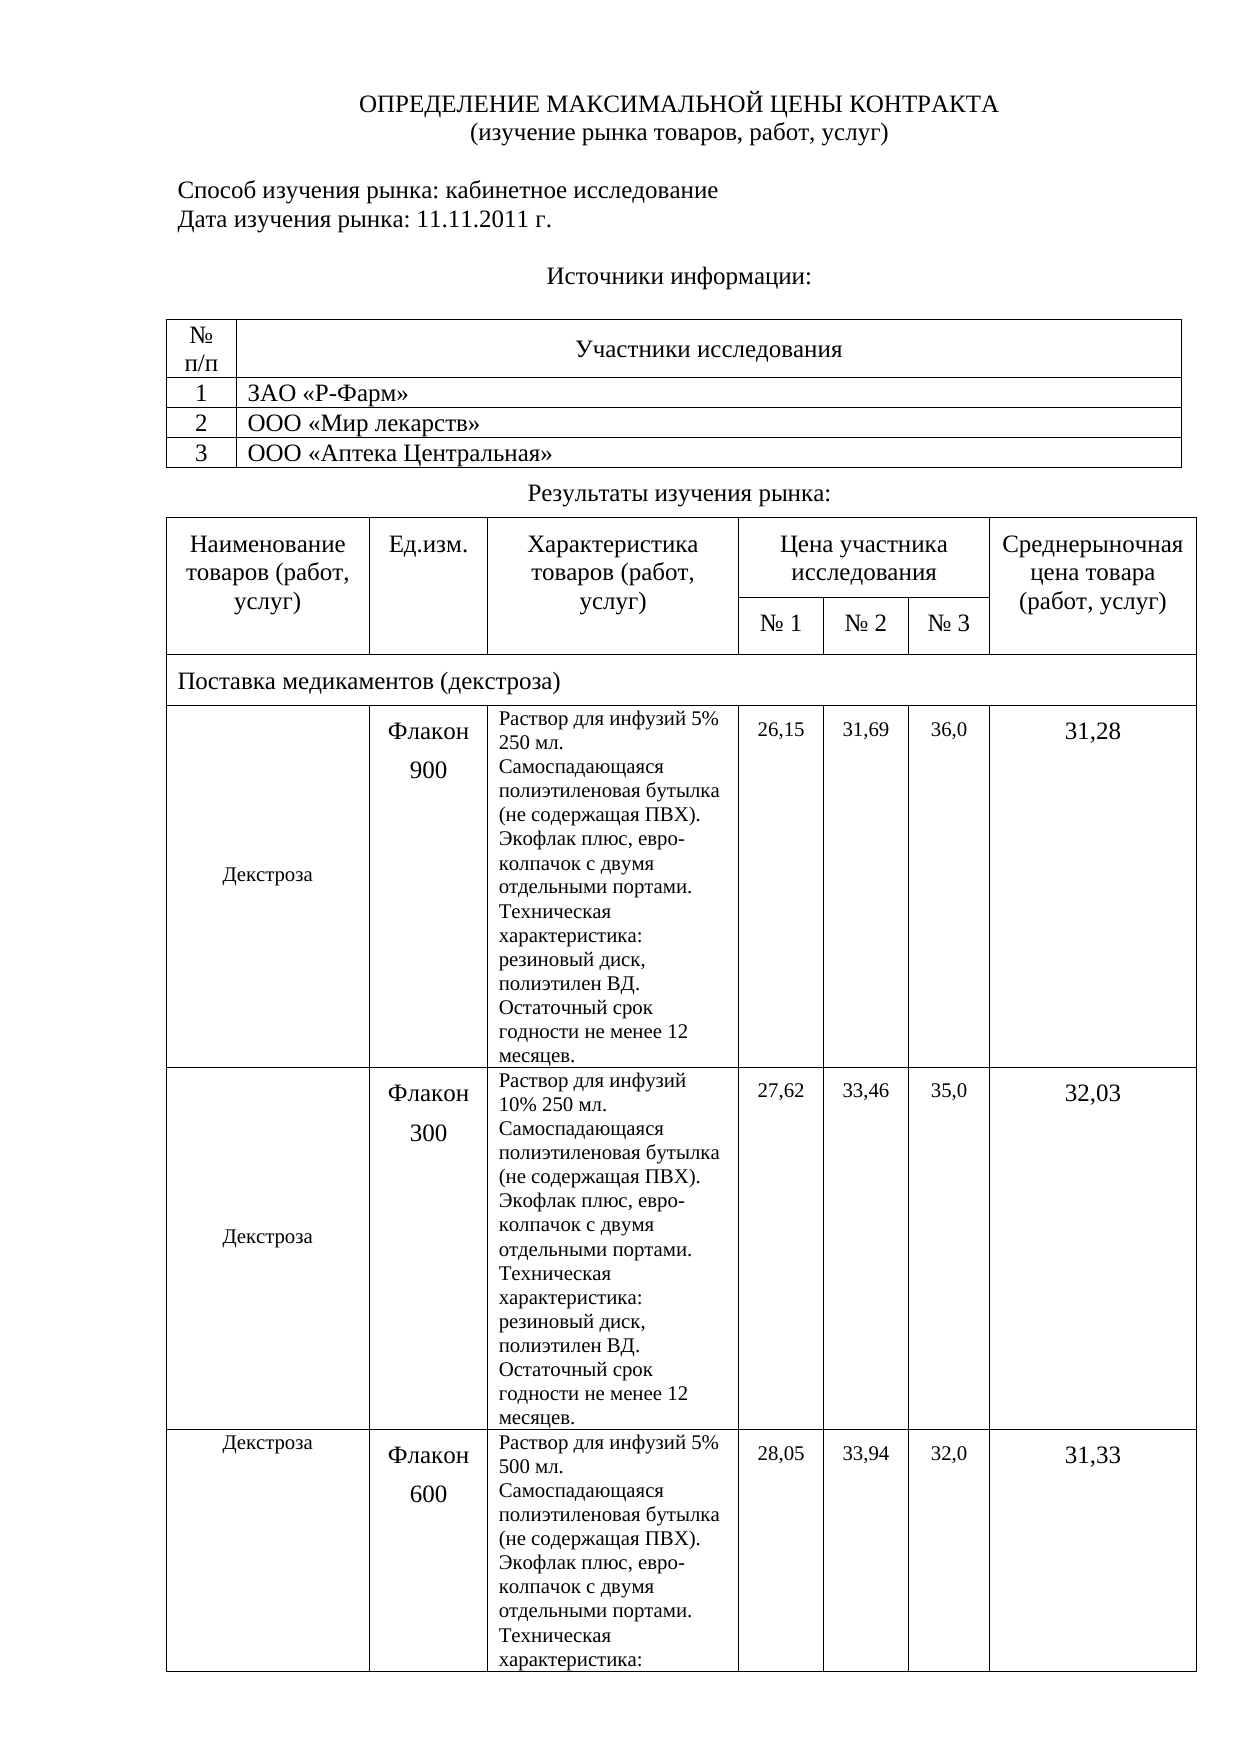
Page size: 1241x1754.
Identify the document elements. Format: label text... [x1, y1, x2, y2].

text Источники информации: [177, 261, 1181, 290]
table_cell 32,0 [909, 1430, 989, 1671]
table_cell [488, 1430, 738, 1671]
table_cell 33,46 [824, 1068, 908, 1429]
table_header Участники исследования [237, 320, 1181, 377]
table_cell 36,0 [909, 706, 989, 1067]
table_cell Декстроза [167, 1068, 369, 1429]
table_cell 33,94 [824, 1430, 908, 1671]
table_cell Раствор для инфузий 5% 250 мл. Самоспадающаяся полиэтиленовая бутылка (не содержащая ПВХ). Экофлак плюс, евро-колпачок с двумя отдельными портами. Техническая характеристика: резиновый диск, полиэтилен ВД. Остаточный срок годности не менее 12 месяцев. [488, 706, 738, 1067]
text ОПРЕДЕЛЕНИЕ МАКСИМАЛЬНОЙ ЦЕНЫ КОНТРАКТА [177, 89, 1181, 117]
text Способ изучения рынка: кабинетное исследование [177, 175, 1181, 204]
table_cell 31,33 [990, 1430, 1196, 1671]
table_header Среднерыночная цена товара (работ, услуг) [990, 518, 1196, 654]
table_cell 31,69 [824, 706, 908, 1067]
table_cell Флакон 300 [370, 1068, 487, 1429]
table_cell 1 [167, 378, 236, 407]
table_cell № 2 [824, 598, 908, 654]
table_header Ед.изм. [370, 518, 487, 654]
table_cell ООО «Мир лекарств» [237, 408, 1181, 437]
table_cell 27,62 [739, 1068, 823, 1429]
table_cell 35,0 [909, 1068, 989, 1429]
text (изучение рынка товаров, работ, услуг) [177, 117, 1181, 146]
table_cell ЗАО «Р-Фарм» [237, 378, 1181, 407]
table_cell 3 [167, 438, 236, 467]
table_cell 26,15 [739, 706, 823, 1067]
table_header Наименование товаров (работ, услуг) [167, 518, 369, 654]
table_cell Флакон 600 [370, 1430, 487, 1671]
table_cell № 1 [739, 598, 823, 654]
table_cell Флакон 900 [370, 706, 487, 1067]
table_cell Поставка медикаментов (декстроза) [167, 655, 1196, 705]
table_cell 31,28 [990, 706, 1196, 1067]
text Дата изучения рынка: 11.11.2011 г. [177, 204, 1181, 232]
text Результаты изучения рынка: [177, 478, 1181, 507]
table_header Характеристика товаров (работ, услуг) [488, 518, 738, 654]
table_cell № 3 [909, 598, 989, 654]
table_cell Раствор для инфузий 10% 250 мл. Самоспадающаяся полиэтиленовая бутылка (не содержащая ПВХ). Экофлак плюс, евро-колпачок с двумя отдельными портами. Техническая характеристика: резиновый диск, полиэтилен ВД. Остаточный срок годности не менее 12 месяцев. [488, 1068, 738, 1429]
table_cell 28,05 [739, 1430, 823, 1671]
table_header Цена участника исследования [739, 518, 989, 597]
table_cell Декстроза [167, 1430, 369, 1671]
table_cell 2 [167, 408, 236, 437]
table_header № п/п [167, 320, 236, 377]
table_cell Декстроза [167, 706, 369, 1067]
table_cell ООО «Аптека Центральная» [237, 438, 1181, 467]
table_cell 32,03 [990, 1068, 1196, 1429]
